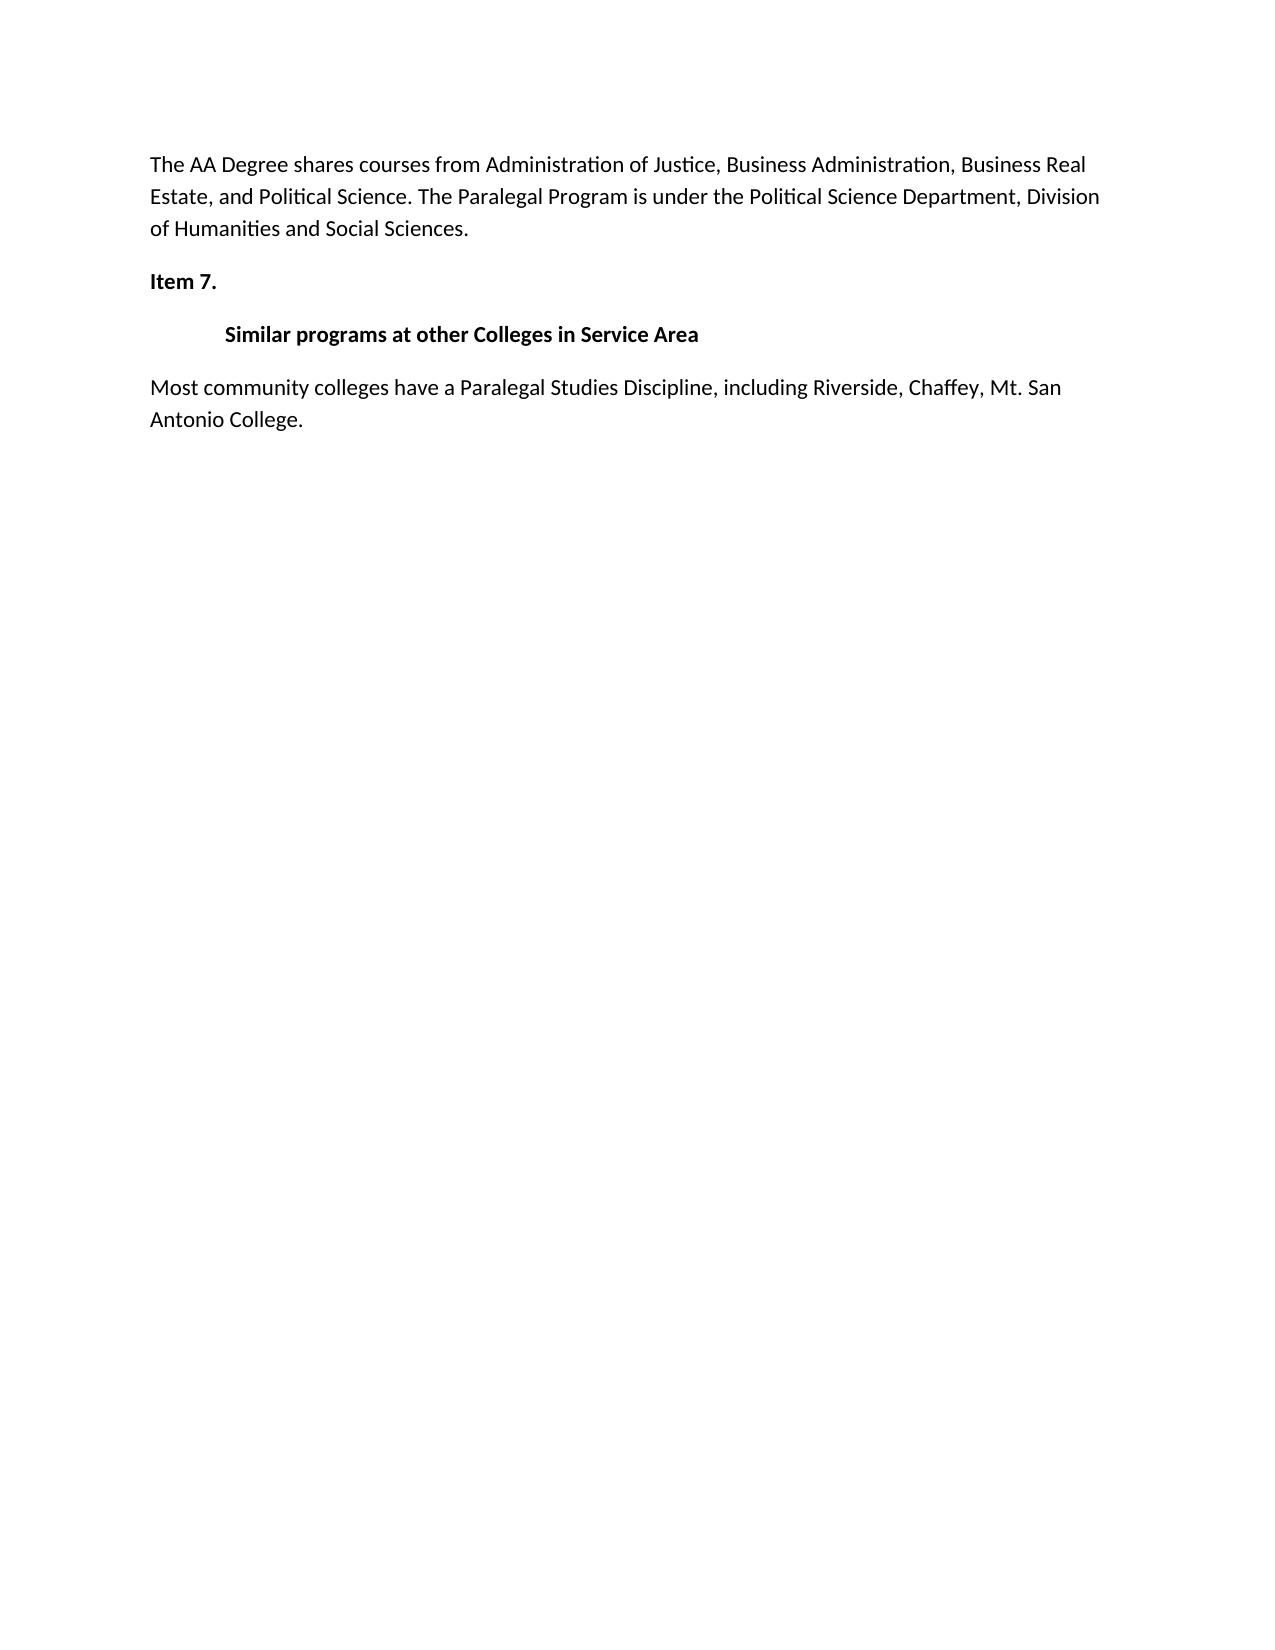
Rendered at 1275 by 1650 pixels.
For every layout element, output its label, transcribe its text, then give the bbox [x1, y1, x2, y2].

text Item 7. [150, 267, 1125, 295]
text The AA Degree shares courses from Administration of Justice, Business Administration, Business Real Estate, and Political Science. The Paralegal Program is under the Political Science Department, Division of Humanities and Social Sciences. [150, 150, 1125, 242]
text Most community colleges have a Paralegal Studies Discipline, including Riverside, Chaffey, Mt. San Antonio College. [150, 373, 1125, 434]
text Similar programs at other Colleges in Service Area [150, 320, 1125, 348]
